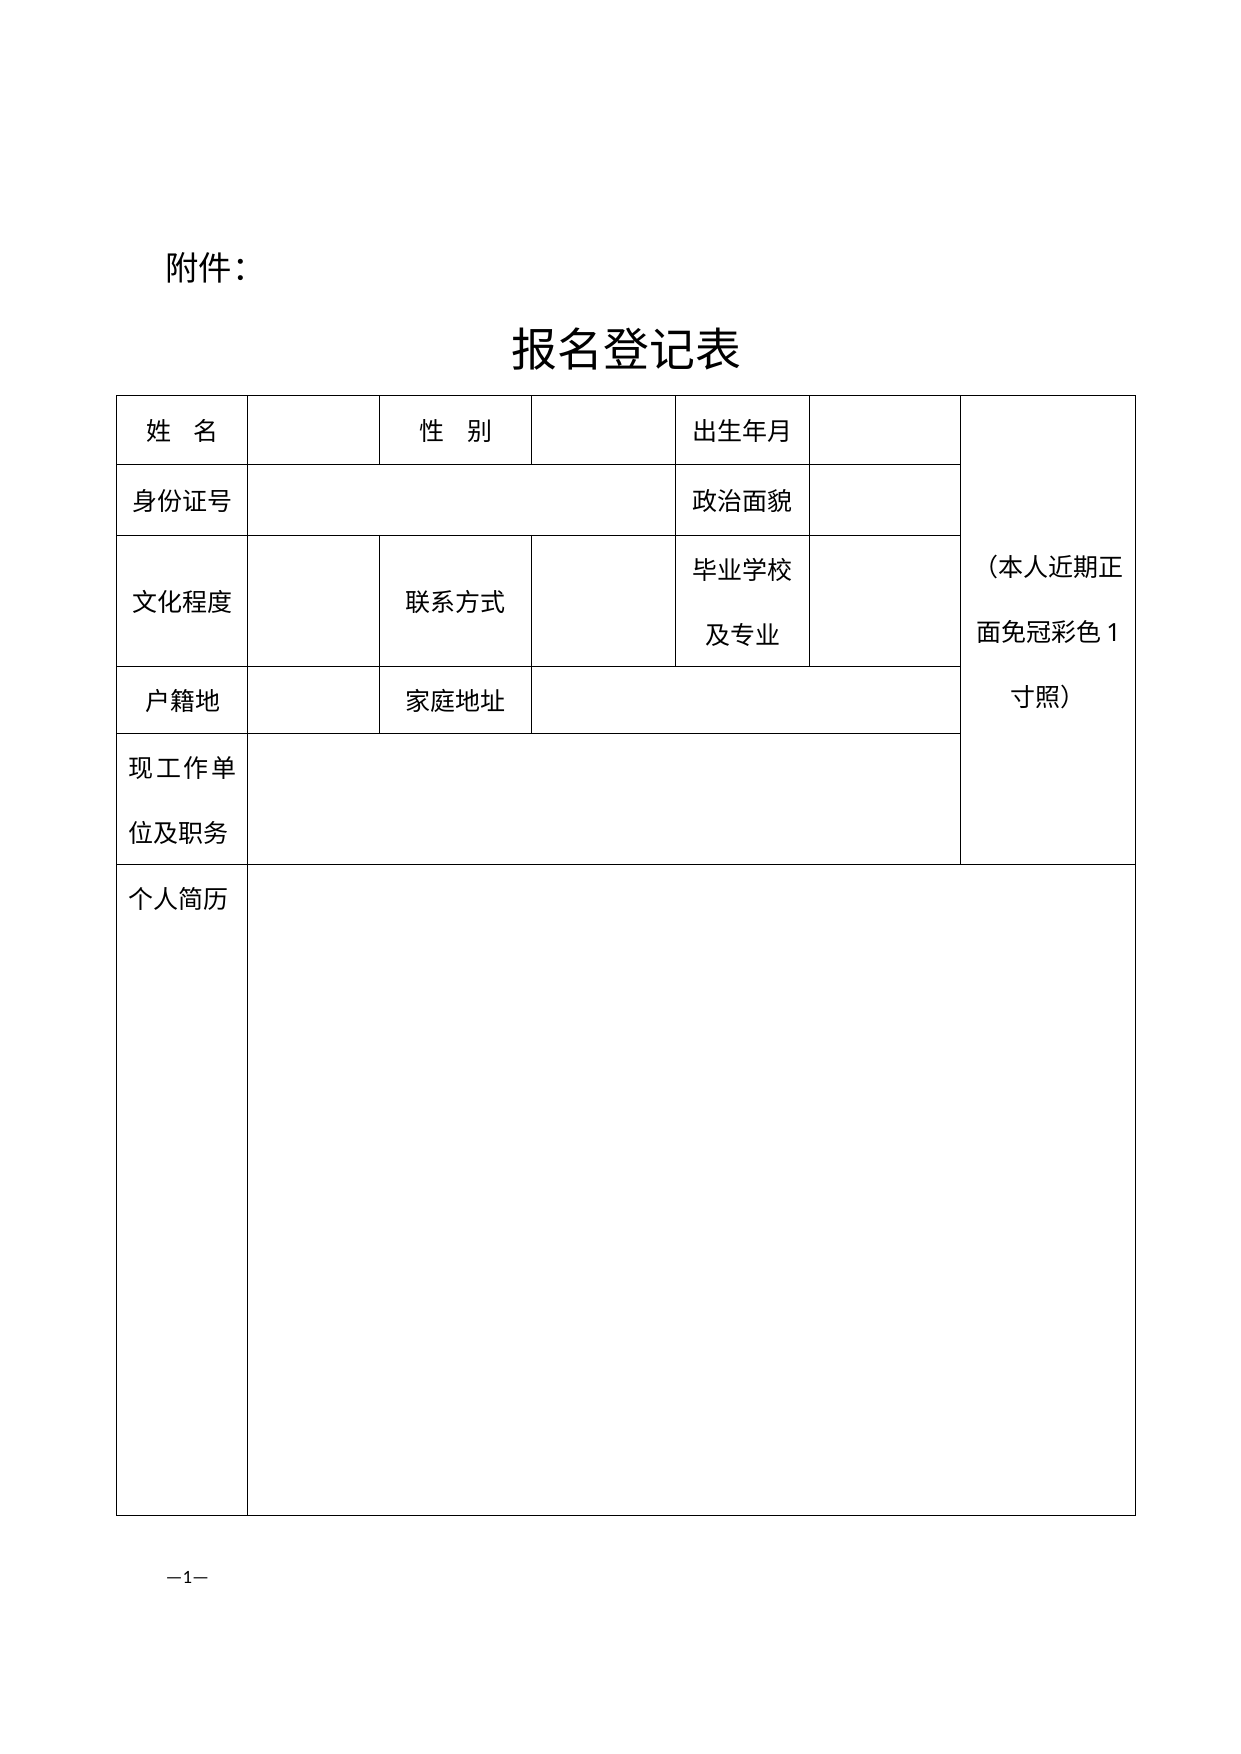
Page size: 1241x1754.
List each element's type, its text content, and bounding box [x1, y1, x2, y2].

table_cell [248, 396, 379, 463]
table_cell 联系方式 [380, 536, 531, 666]
table_cell [248, 536, 379, 666]
table_cell [248, 465, 675, 535]
table_cell [532, 667, 960, 733]
table_cell [248, 734, 960, 864]
table_cell [248, 865, 1135, 1515]
table_cell 性 别 [380, 396, 531, 463]
table_cell 身份证号 [117, 465, 247, 535]
table_cell 姓 名 [117, 396, 247, 463]
table_header 报名登记表 [117, 298, 1135, 395]
table_cell 现工作单位及职务 [117, 734, 247, 864]
table_cell [810, 465, 960, 535]
table_cell 家庭地址 [380, 667, 531, 733]
table_cell （本人近期正面免冠彩色1寸照） [961, 396, 1135, 864]
table_cell [532, 396, 675, 463]
table_cell [532, 536, 675, 666]
table_cell 毕业学校及专业 [676, 536, 809, 666]
table_cell 个人简历 [117, 865, 247, 1515]
table_cell 户籍地 [117, 667, 247, 733]
text 附件： [165, 233, 1087, 298]
table_cell 文化程度 [117, 536, 247, 666]
table_cell 政治面貌 [676, 465, 809, 535]
table_cell [810, 536, 960, 666]
table_cell [248, 667, 379, 733]
table_cell 出生年月 [676, 396, 809, 463]
table_cell [810, 396, 960, 463]
